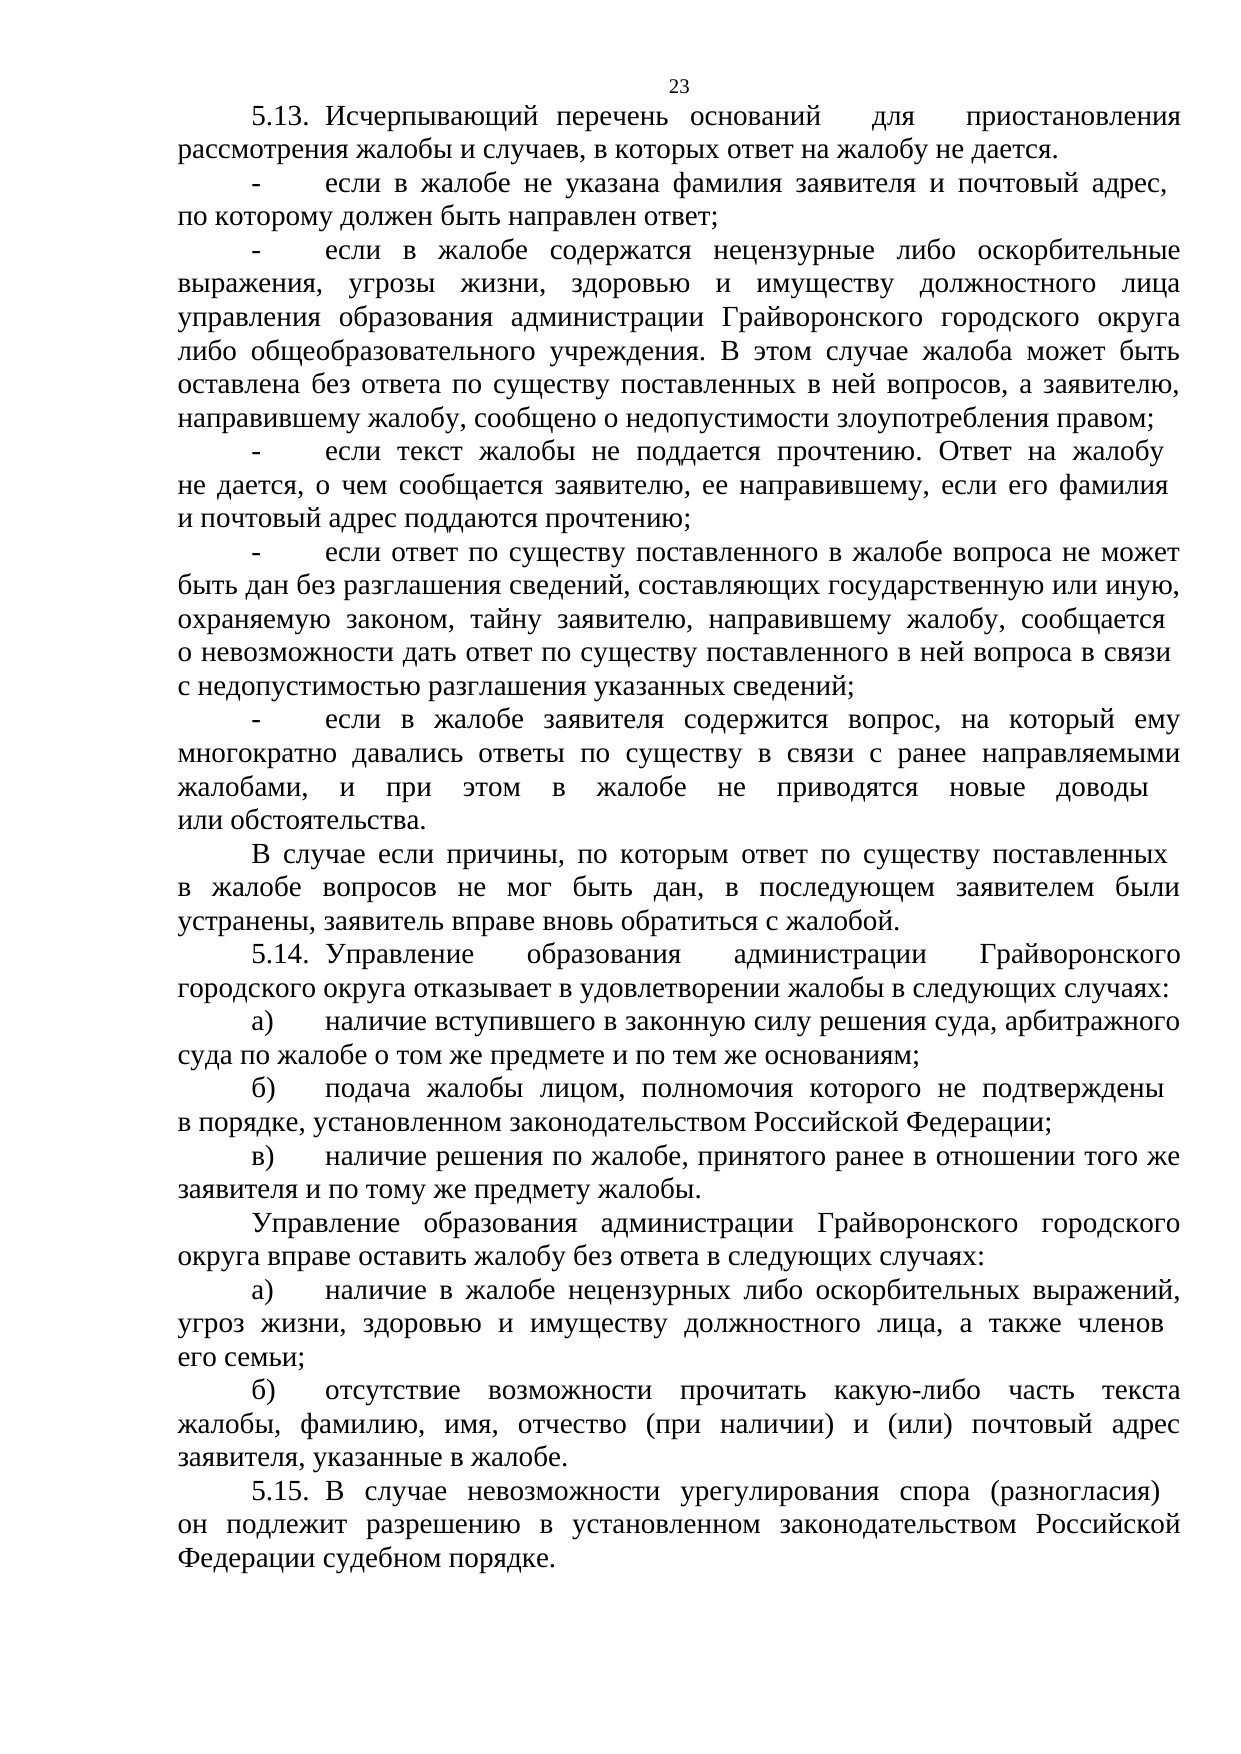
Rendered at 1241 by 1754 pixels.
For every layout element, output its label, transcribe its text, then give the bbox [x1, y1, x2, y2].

text - если ответ по существу поставленного в жалобе вопроса не может быть дан без разглашения сведений, составляющих государственную или иную, охраняемую законом, тайну заявителю, направившему жалобу, сообщается о невозможности дать ответ по существу поставленного в ней вопроса в связи с недопустимостью разглашения указанных сведений; [177, 534, 1181, 702]
text - если в жалобе заявителя содержится вопрос, на который ему многократно давались ответы по существу в связи с ранее направляемыми жалобами, и при этом в жалобе не приводятся новые доводы или обстоятельства. [177, 702, 1181, 836]
text - если в жалобе не указана фамилия заявителя и почтовый адрес, по которому должен быть направлен ответ; [177, 165, 1181, 232]
text б) отсутствие возможности прочитать какую-либо часть текста жалобы, фамилию, имя, отчество (при наличии) и (или) почтовый адрес заявителя, указанные в жалобе. [177, 1372, 1181, 1473]
text - если текст жалобы не поддается прочтению. Ответ на жалобу не дается, о чем сообщается заявителю, ее направившему, если его фамилия и почтовый адрес поддаются прочтению; [177, 433, 1181, 534]
text а) наличие вступившего в законную силу решения суда, арбитражного суда по жалобе о том же предмете и по тем же основаниям; [177, 1003, 1181, 1071]
text в) наличие решения по жалобе, принятого ранее в отношении того же заявителя и по тому же предмету жалобы. [177, 1138, 1181, 1205]
text б) подача жалобы лицом, полномочия которого не подтверждены в порядке, установленном законодательством Российской Федерации; [177, 1071, 1181, 1138]
text 5.13. Исчерпывающий перечень оснований для приостановления рассмотрения жалобы и случаев, в которых ответ на жалобу не дается. [177, 98, 1181, 165]
text Управление образования администрации Грайворонского городского округа вправе оставить жалобу без ответа в следующих случаях: [177, 1205, 1181, 1272]
text В случае если причины, по которым ответ по существу поставленных в жалобе вопросов не мог быть дан, в последующем заявителем были устранены, заявитель вправе вновь обратиться с жалобой. [177, 836, 1181, 936]
text - если в жалобе содержатся нецензурные либо оскорбительные выражения, угрозы жизни, здоровью и имуществу должностного лица управления образования администрации Грайворонского городского округа либо общеобразовательного учреждения. В этом случае жалоба может быть оставлена без ответа по существу поставленных в ней вопросов, а заявителю, направившему жалобу, сообщено о недопустимости злоупотребления правом; [177, 232, 1181, 433]
text 5.15. В случае невозможности урегулирования спора (разногласия) он подлежит разрешению в установленном законодательством Российской Федерации судебном порядке. [177, 1473, 1181, 1574]
text а) наличие в жалобе нецензурных либо оскорбительных выражений, угроз жизни, здоровью и имуществу должностного лица, а также членов его семьи; [177, 1272, 1181, 1372]
text 5.14. Управление образования администрации Грайворонского городского округа отказывает в удовлетворении жалобы в следующих случаях: [177, 936, 1181, 1003]
